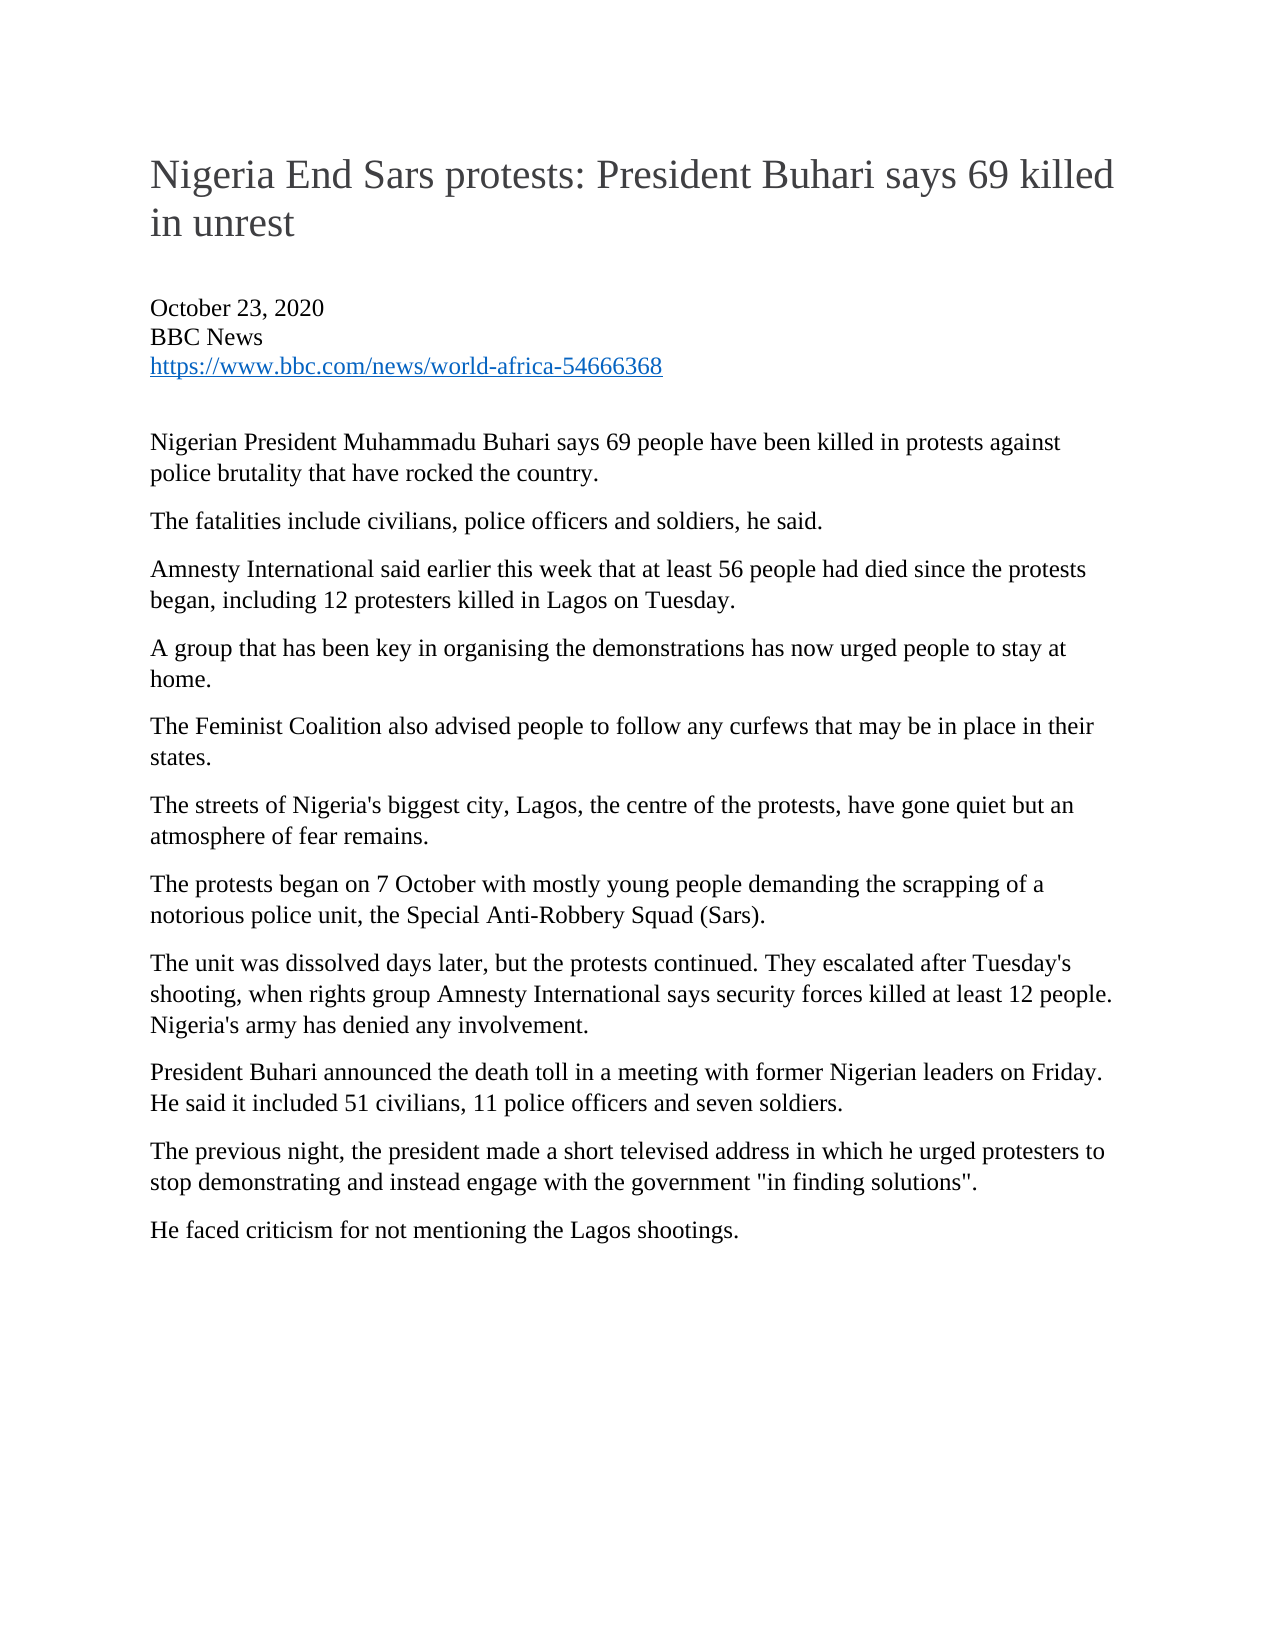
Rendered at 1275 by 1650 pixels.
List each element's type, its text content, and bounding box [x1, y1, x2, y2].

text The unit was dissolved days later, but the protests continued. They escalated after Tuesday's shooting, when rights group Amnesty International says security forces killed at least 12 people. Nigeria's army has denied any involvement. [150, 948, 1125, 1038]
text He faced criticism for not mentioning the Lagos shootings. [150, 1215, 1125, 1244]
text The fatalities include civilians, police officers and soldiers, he said. [150, 506, 1125, 535]
text The Feminist Coalition also advised people to follow any curfews that may be in place in their states. [150, 711, 1125, 771]
text President Buhari announced the death toll in a meeting with former Nigerian leaders on Friday. He said it included 51 civilians, 11 police officers and seven soldiers. [150, 1057, 1125, 1117]
text October 23, 2020 [150, 293, 1125, 322]
text The protests began on 7 October with mostly young people demanding the scrapping of a notorious police unit, the Special Anti-Robbery Squad (Sars). [150, 869, 1125, 929]
text The streets of Nigeria's biggest city, Lagos, the centre of the protests, have gone quiet but an atmosphere of fear remains. [150, 790, 1125, 850]
text Amnesty International said earlier this week that at least 56 people had died since the protests began, including 12 protesters killed in Lagos on Tuesday. [150, 554, 1125, 614]
text A group that has been key in organising the demonstrations has now urged people to stay at home. [150, 633, 1125, 692]
text BBC News [150, 322, 1125, 351]
text Nigeria End Sars protests: President Buhari says 69 killed in unrest [150, 150, 1125, 246]
text Nigerian President Muhammadu Buhari says 69 people have been killed in protests against police brutality that have rocked the country. [150, 427, 1125, 487]
text https://www.bbc.com/news/world-africa-54666368 [150, 351, 1125, 380]
text The previous night, the president made a short televised address in which he urged protesters to stop demonstrating and instead engage with the government "in finding solutions". [150, 1136, 1125, 1196]
